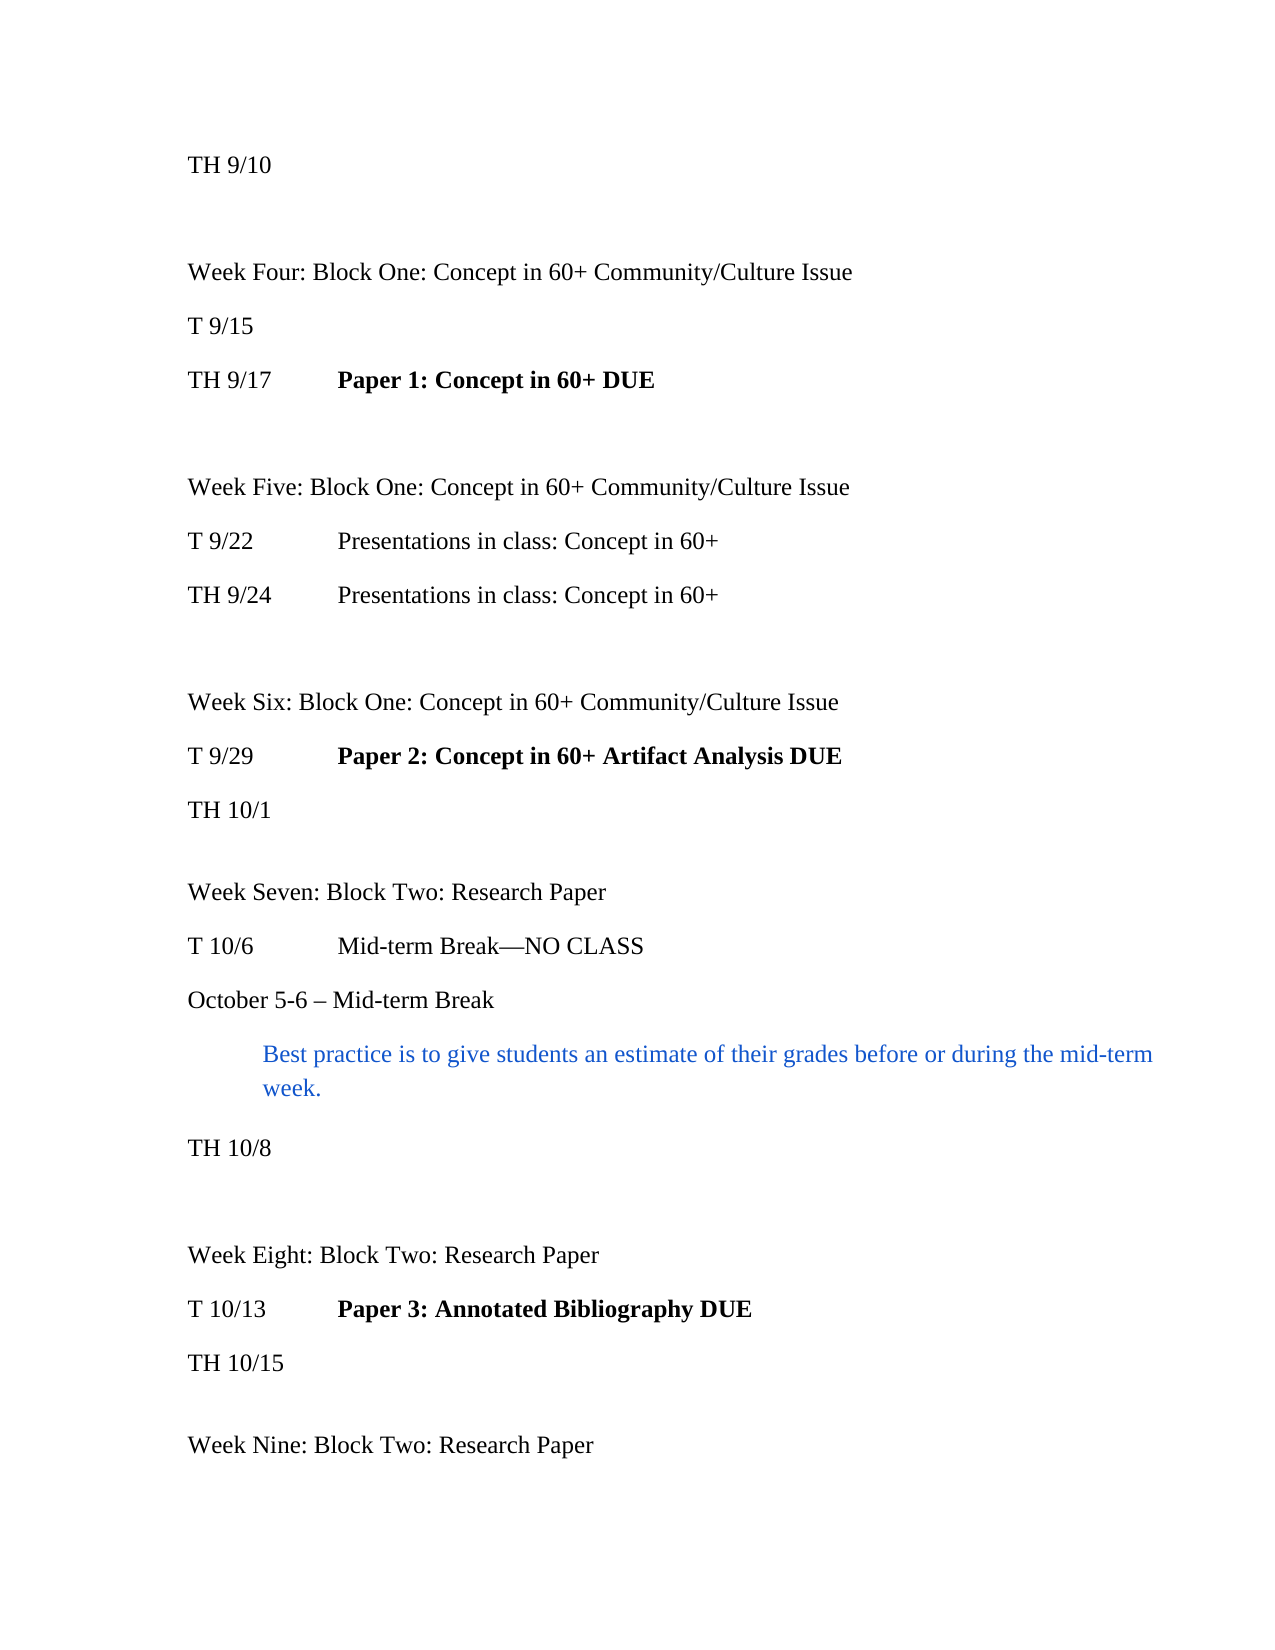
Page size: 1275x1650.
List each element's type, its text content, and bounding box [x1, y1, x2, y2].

text TH 10/8 [187, 1133, 1162, 1161]
text Week Eight: Block Two: Research Paper [187, 1240, 1162, 1269]
text TH 9/17 Paper 1: Concept in 60+ DUE [187, 365, 1162, 394]
text T 9/22 Presentations in class: Concept in 60+ [187, 526, 1162, 555]
text Week Nine: Block Two: Research Paper [187, 1430, 1162, 1459]
text TH 10/15 [187, 1348, 1162, 1376]
text T 10/13 Paper 3: Annotated Bibliography DUE [187, 1294, 1162, 1323]
text T 9/29 Paper 2: Concept in 60+ Artifact Analysis DUE [187, 741, 1162, 770]
text TH 9/24 Presentations in class: Concept in 60+ [187, 580, 1162, 609]
text October 5-6 – Mid-term Break [187, 985, 1162, 1014]
text Week Five: Block One: Concept in 60+ Community/Culture Issue [187, 472, 1162, 501]
text Best practice is to give students an estimate of their grades before or during the mid-term week. [262, 1039, 1162, 1102]
text Week Six: Block One: Concept in 60+ Community/Culture Issue [187, 687, 1162, 716]
text T 9/15 [187, 311, 1162, 340]
text Week Seven: Block Two: Research Paper [187, 877, 1162, 906]
text T 10/6 Mid-term Break—NO CLASS [187, 931, 1162, 960]
text TH 9/10 [187, 150, 1162, 179]
text Week Four: Block One: Concept in 60+ Community/Culture Issue [187, 257, 1162, 286]
text TH 10/1 [187, 795, 1162, 824]
